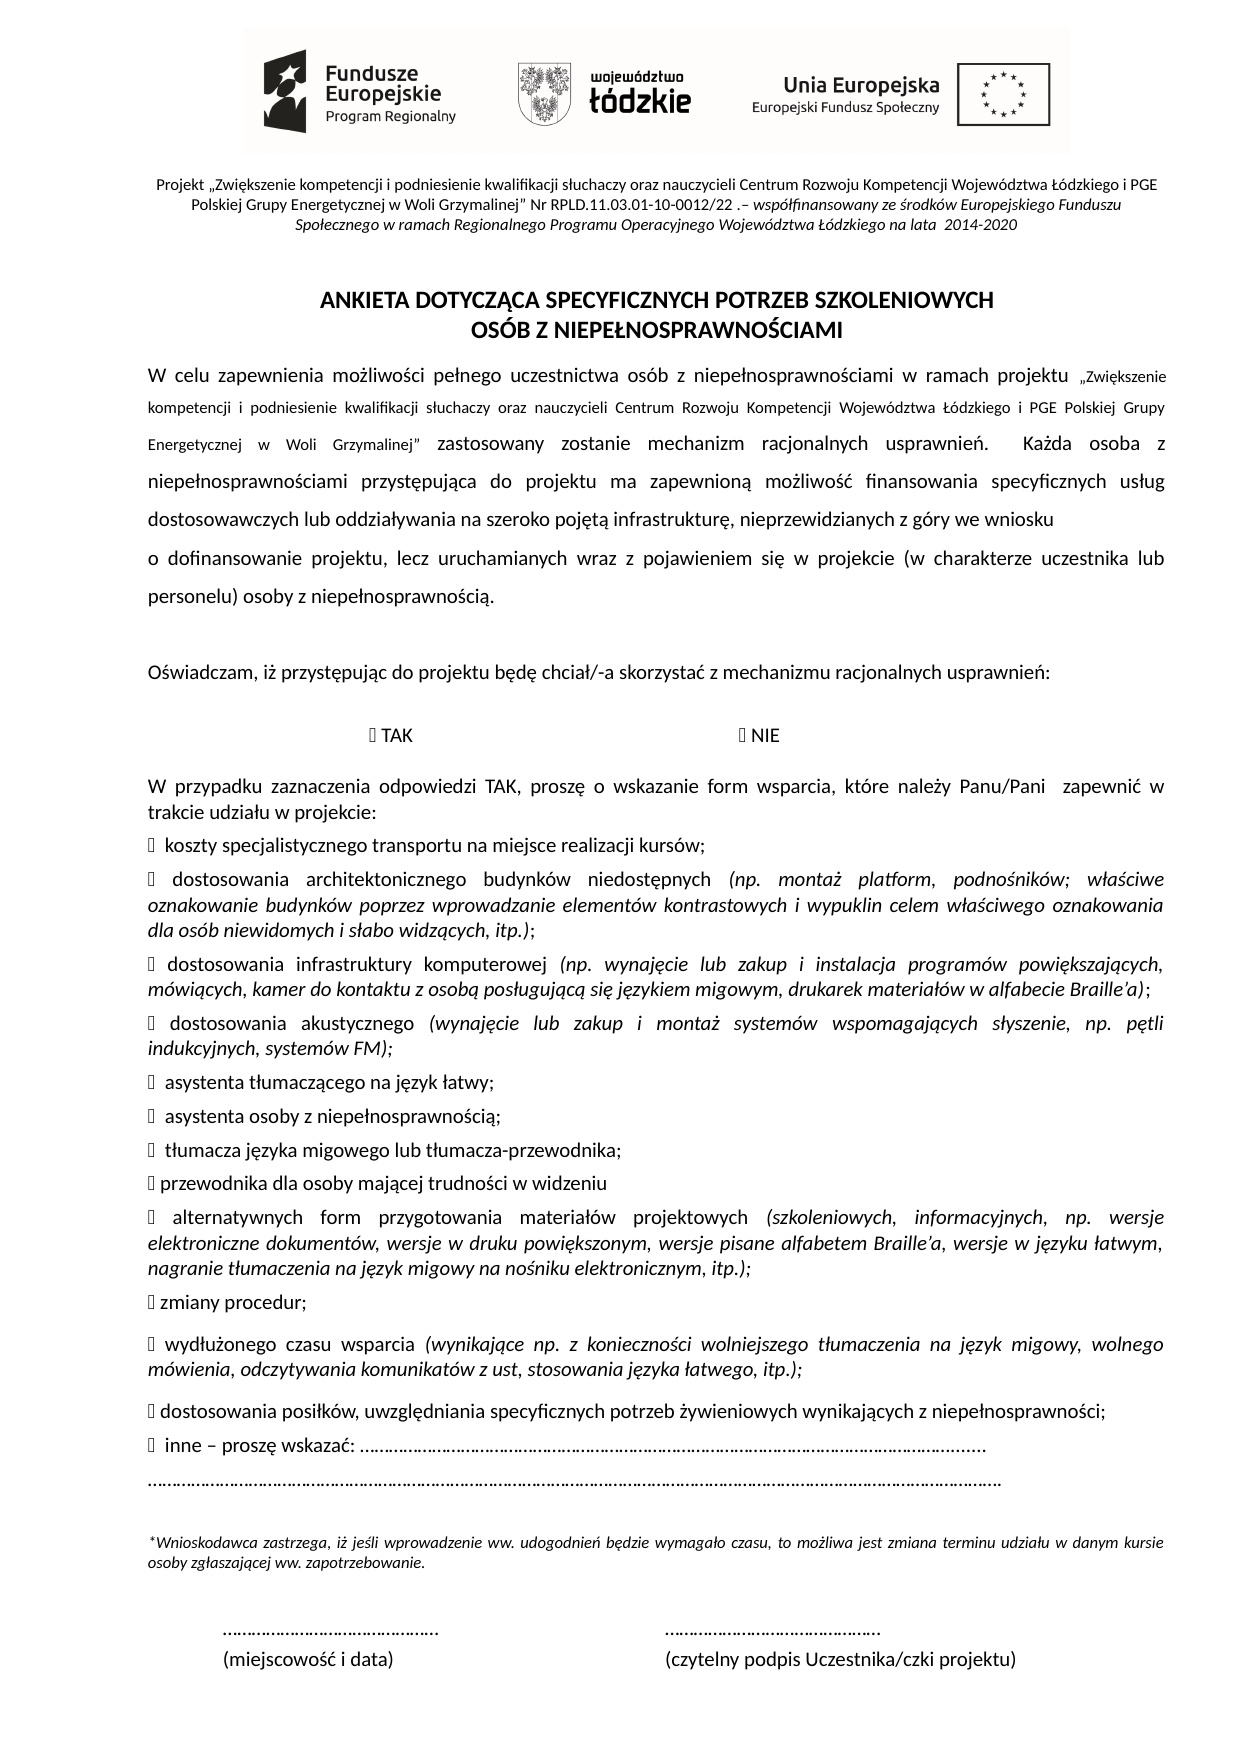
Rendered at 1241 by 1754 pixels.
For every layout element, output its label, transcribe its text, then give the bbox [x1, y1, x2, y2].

text asystenta tłumaczącego na język łatwy; [148, 1069, 1167, 1095]
text Oświadczam, iż przystępując do projektu będę chciał/-a skorzystać z mechanizmu racjonalnych usprawnień: [148, 659, 1167, 684]
text wydłużonego czasu wsparcia (wynikające np. z konieczności wolniejszego tłumaczenia na język migowy, wolnego mówienia, odczytywania komunikatów z ust, stosowania języka łatwego, itp.); [148, 1331, 1167, 1382]
text *Wnioskodawca zastrzega, iż jeśli wprowadzenie ww. udogodnień będzie wymagało czasu, to możliwa jest zmiana terminu udziału w danym kursie osoby zgłaszającej ww. zapotrzebowanie. [148, 1532, 1167, 1573]
text ……………………………………… ……………………………………… [223, 1615, 1167, 1640]
text koszty specjalistycznego transportu na miejsce realizacji kursów; [148, 833, 1167, 858]
text tłumacza języka migowego lub tłumacza-przewodnika; [148, 1137, 1167, 1162]
text alternatywnych form przygotowania materiałów projektowych (szkoleniowych, informacyjnych, np. wersje elektroniczne dokumentów, wersje w druku powiększonym, wersje pisane alfabetem Braille’a, wersje w języku łatwym, nagranie tłumaczenia na język migowy na nośniku elektronicznym, itp.); [148, 1204, 1167, 1281]
text TAK NIE [295, 723, 1167, 748]
text dostosowania infrastruktury komputerowej (np. wynajęcie lub zakup i instalacja programów powiększających, mówiących, kamer do kontaktu z osobą posługującą się językiem migowym, drukarek materiałów w alfabecie Braille’a); [148, 951, 1167, 1002]
text dostosowania akustycznego (wynajęcie lub zakup i montaż systemów wspomagających słyszenie, np. pętli indukcyjnych, systemów FM); [148, 1010, 1167, 1061]
text W celu zapewnienia możliwości pełnego uczestnictwa osób z niepełnosprawnościami w ramach projektu „Zwiększenie kompetencji i podniesienie kwalifikacji słuchaczy oraz nauczycieli Centrum Rozwoju Kompetencji Województwa Łódzkiego i PGE Polskiej Grupy Energetycznej w Woli Grzymalinej” zastosowany zostanie mechanizm racjonalnych usprawnień. Każda osoba z niepełnosprawnościami przystępująca do projektu ma zapewnioną możliwość finansowania specyficznych usług dostosowawczych lub oddziaływania na szeroko pojętą infrastrukturę, nieprzewidzianych z góry we wniosku o dofinansowanie projektu, lecz uruchamianych wraz z pojawieniem się w projekcie (w charakterze uczestnika lub personelu) osoby z niepełnosprawnością. [148, 362, 1167, 608]
text inne – proszę wskazać: ……………………………………………………………………………………………………………....... [148, 1432, 1167, 1458]
text przewodnika dla osoby mającej trudności w widzeniu [148, 1171, 1167, 1196]
text W przypadku zaznaczenia odpowiedzi TAK, proszę o wskazanie form wsparcia, które należy Panu/Pani zapewnić w trakcie udziału w projekcie: [148, 773, 1167, 824]
picture [243, 28, 1071, 154]
text (miejscowość i data) (czytelny podpis Uczestnika/czki projektu) [223, 1646, 1167, 1672]
text ……………………………………………………………………………………………………………………………………………………………. [148, 1466, 1167, 1491]
text dostosowania architektonicznego budynków niedostępnych (np. montaż platform, podnośników; właściwe oznakowanie budynków poprzez wprowadzanie elementów kontrastowych i wypuklin celem właściwego oznakowania dla osób niewidomych i słabo widzących, itp.); [148, 866, 1167, 943]
text OSÓB Z NIEPEŁNOSPRAWNOŚCIAMI [148, 314, 1167, 345]
text dostosowania posiłków, uwzględniania specyficznych potrzeb żywieniowych wynikających z niepełnosprawności; [148, 1398, 1167, 1424]
text asystenta osoby z niepełnosprawnością; [148, 1103, 1167, 1128]
text zmiany procedur; [148, 1289, 1167, 1314]
text ANKIETA DOTYCZĄCA SPECYFICZNYCH POTRZEB SZKOLENIOWYCH [148, 284, 1167, 314]
